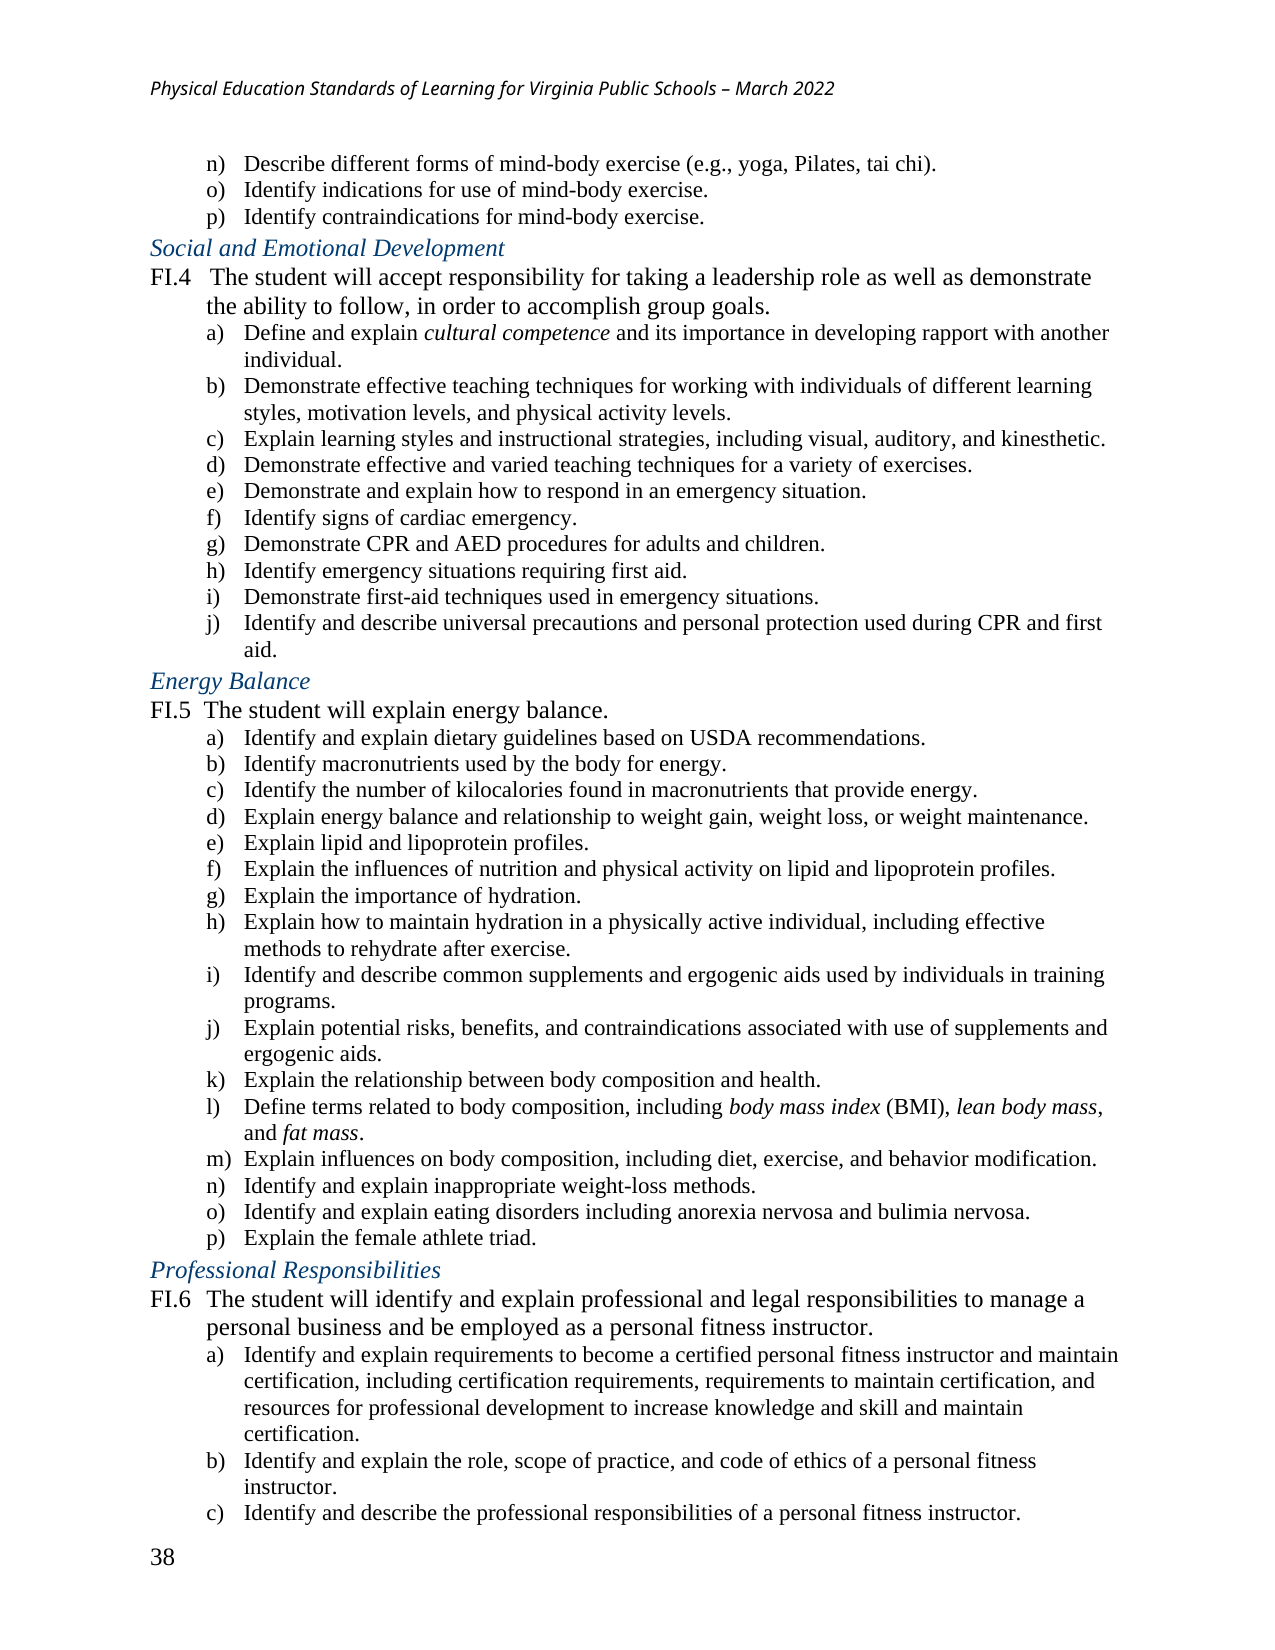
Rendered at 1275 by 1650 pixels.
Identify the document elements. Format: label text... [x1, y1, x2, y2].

text FI.6 The student will identify and explain professional and legal responsibilities to manage a personal business and be employed as a personal fitness instructor. [150, 1284, 1125, 1341]
list Identify contraindications for mind-body exercise. [206, 203, 1125, 229]
list Identify emergency situations requiring first aid. [206, 557, 1125, 583]
list Identify macronutrients used by the body for energy. [206, 750, 1125, 776]
list Identify signs of cardiac emergency. [206, 504, 1125, 530]
list Demonstrate first-aid techniques used in emergency situations. [206, 583, 1125, 609]
list Identify and describe universal precautions and personal protection used during CPR and first aid. [206, 609, 1125, 662]
list Demonstrate effective and varied teaching techniques for a variety of exercises. [206, 451, 1125, 478]
list Identify and explain requirements to become a certified personal fitness instructor and maintain certification, including certification requirements, requirements to maintain certification, and resources for professional development to increase knowledge and skill and maintain certification. [206, 1341, 1125, 1447]
list Explain how to maintain hydration in a physically active individual, including effective methods to rehydrate after exercise. [206, 908, 1125, 961]
list Demonstrate CPR and AED procedures for adults and children. [206, 530, 1125, 557]
list Identify and explain the role, scope of practice, and code of ethics of a personal fitness instructor. [206, 1447, 1125, 1499]
list Explain the female athlete triad. [206, 1224, 1125, 1251]
list Identify the number of kilocalories found in macronutrients that provide energy. [206, 776, 1125, 803]
list Identify and explain inappropriate weight-loss methods. [206, 1172, 1125, 1198]
list Explain influences on body composition, including diet, exercise, and behavior modification. [206, 1145, 1125, 1172]
list Explain potential risks, benefits, and contraindications associated with use of supplements and ergogenic aids. [206, 1014, 1125, 1066]
list Identify and explain dietary guidelines based on USDA recommendations. [206, 724, 1125, 750]
list Explain the importance of hydration. [206, 882, 1125, 908]
list Identify and describe common supplements and ergogenic aids used by individuals in training programs. [206, 961, 1125, 1014]
list Explain learning styles and instructional strategies, including visual, auditory, and kinesthetic. [206, 425, 1125, 451]
list Define terms related to body composition, including body mass index (BMI), lean body mass, and fat mass. [206, 1093, 1125, 1145]
list Identify and describe the professional responsibilities of a personal fitness instructor. [206, 1499, 1125, 1526]
list Explain lipid and lipoprotein profiles. [206, 829, 1125, 856]
list Identify and explain eating disorders including anorexia nervosa and bulimia nervosa. [206, 1198, 1125, 1224]
list Demonstrate effective teaching techniques for working with individuals of different learning styles, motivation levels, and physical activity levels. [206, 372, 1125, 425]
subtitle Energy Balance [150, 666, 1125, 695]
text FI.4 The student will accept responsibility for taking a leadership role as well as demonstrate the ability to follow, in order to accomplish group goals. [150, 262, 1125, 319]
list Explain the influences of nutrition and physical activity on lipid and lipoprotein profiles. [206, 856, 1125, 882]
list Demonstrate and explain how to respond in an emergency situation. [206, 478, 1125, 504]
subtitle Professional Responsibilities [150, 1255, 1125, 1284]
text FI.5 The student will explain energy balance. [150, 695, 1125, 724]
subtitle Social and Emotional Development [150, 233, 1125, 262]
list Explain the relationship between body composition and health. [206, 1066, 1125, 1093]
list Describe different forms of mind-body exercise (e.g., yoga, Pilates, tai chi). [206, 150, 1125, 176]
list Identify indications for use of mind-body exercise. [206, 176, 1125, 203]
list Explain energy balance and relationship to weight gain, weight loss, or weight maintenance. [206, 803, 1125, 829]
list Define and explain cultural competence and its importance in developing rapport with another individual. [206, 319, 1125, 372]
